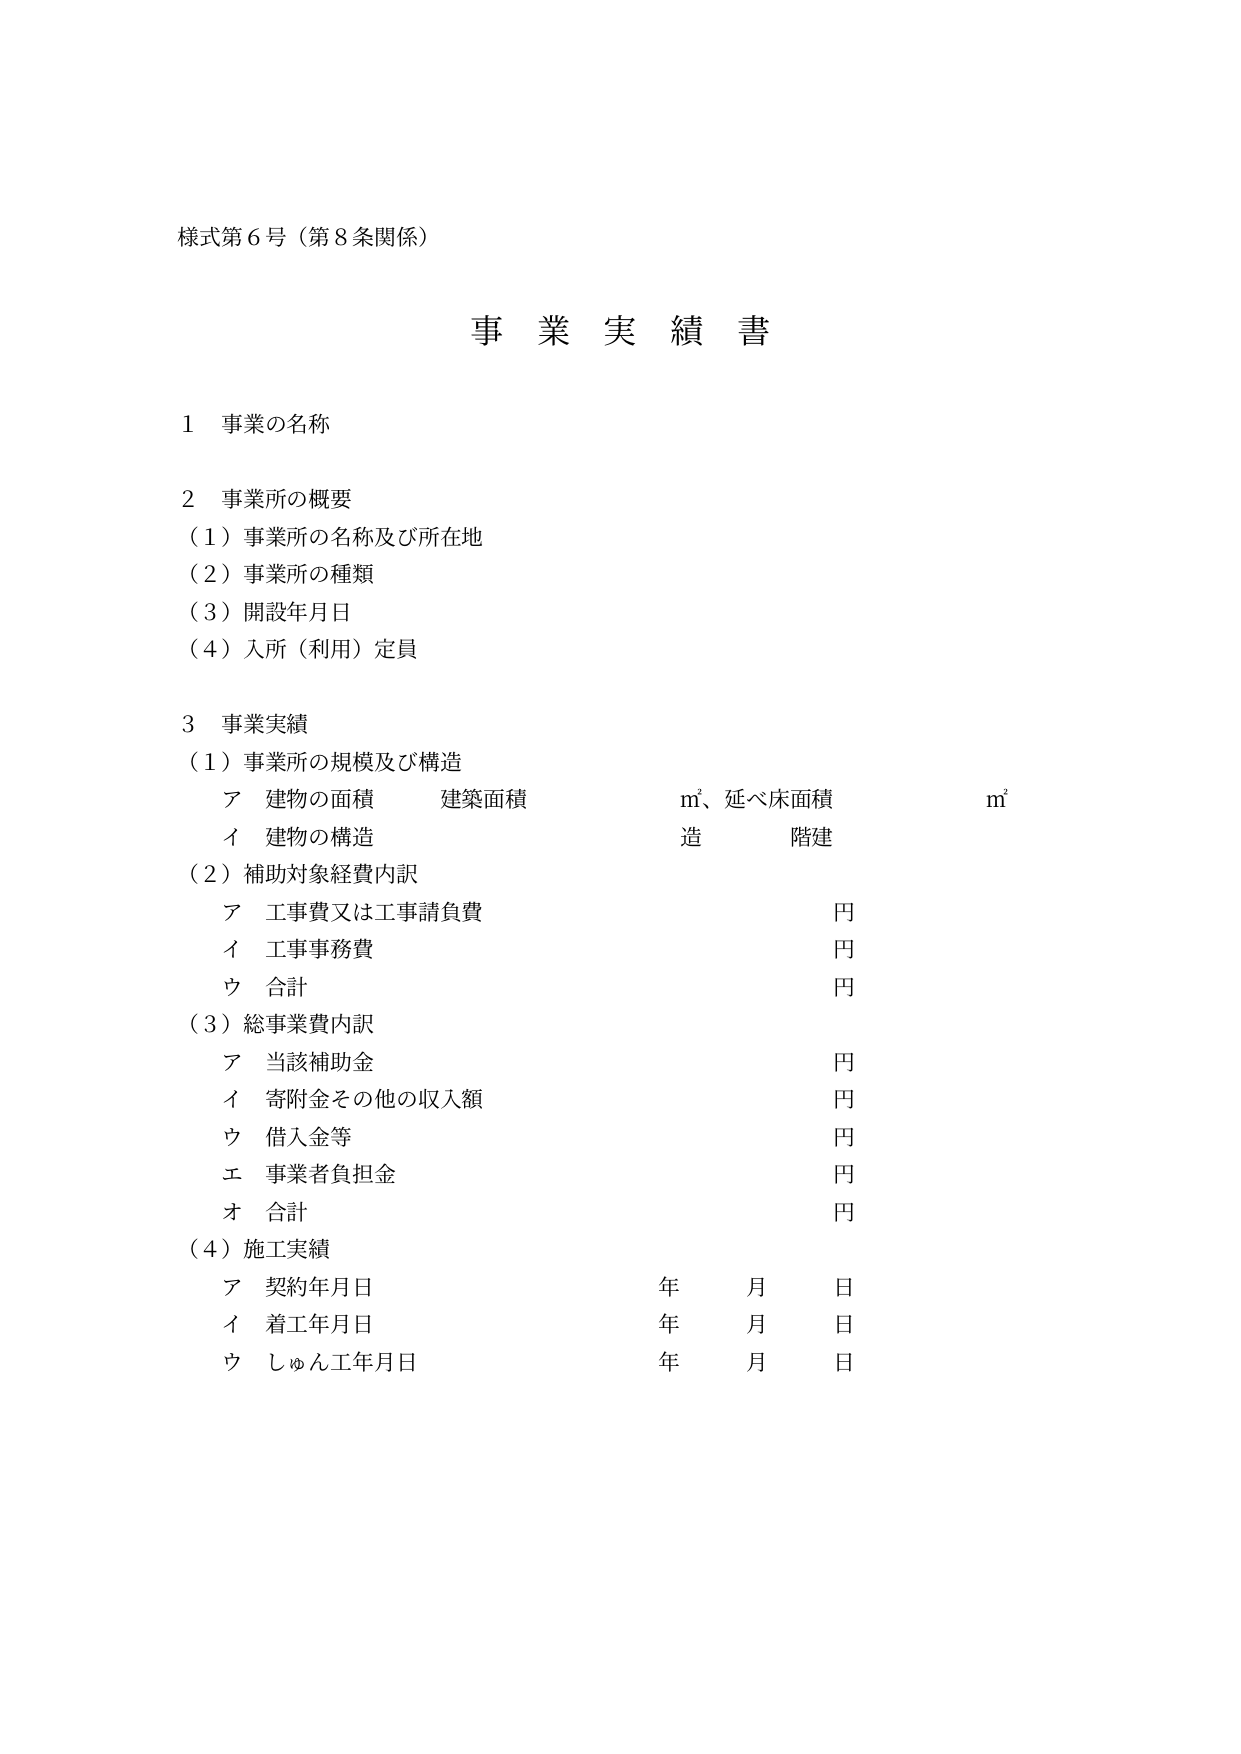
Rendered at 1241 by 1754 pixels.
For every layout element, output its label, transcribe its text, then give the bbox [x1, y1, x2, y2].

text ア 契約年月日 年 月 日 [199, 1267, 1063, 1304]
text イ 寄附金その他の収入額 円 [177, 1079, 1063, 1117]
text オ 合計 円 [177, 1192, 1063, 1229]
text １ 事業の名称 [177, 404, 1063, 442]
text （３）総事業費内訳 [177, 1004, 1063, 1042]
text （４）入所（利用）定員 [177, 629, 1063, 667]
text イ 建物の構造 造 階建 [177, 817, 1063, 854]
text 事 業 実 績 書 [177, 292, 1063, 367]
text （４）施工実績 [177, 1229, 1063, 1267]
text 様式第６号（第８条関係） [177, 217, 1063, 254]
text ウ 合計 円 [177, 967, 1063, 1004]
text イ 工事事務費 円 [177, 929, 1063, 967]
text （３）開設年月日 [177, 592, 1063, 629]
text （１）事業所の名称及び所在地 [177, 517, 1063, 554]
text ３ 事業実績 [177, 704, 1063, 742]
text ウ 借入金等 円 [177, 1117, 1063, 1154]
text （２）補助対象経費内訳 [177, 854, 1063, 892]
text ２ 事業所の概要 [177, 479, 1063, 517]
text （１）事業所の規模及び構造 [177, 742, 1063, 779]
text ア 工事費又は工事請負費 円 [199, 892, 1063, 929]
text （２）事業所の種類 [177, 554, 1063, 592]
text ウ しゅん工年月日 年 月 日 [177, 1342, 1063, 1379]
text エ 事業者負担金 円 [177, 1154, 1063, 1192]
text イ 着工年月日 年 月 日 [177, 1304, 1063, 1342]
text ア 当該補助金 円 [199, 1042, 1063, 1079]
text ア 建物の面積 建築面積 ㎡、延べ床面積 ㎡ [199, 779, 1063, 817]
